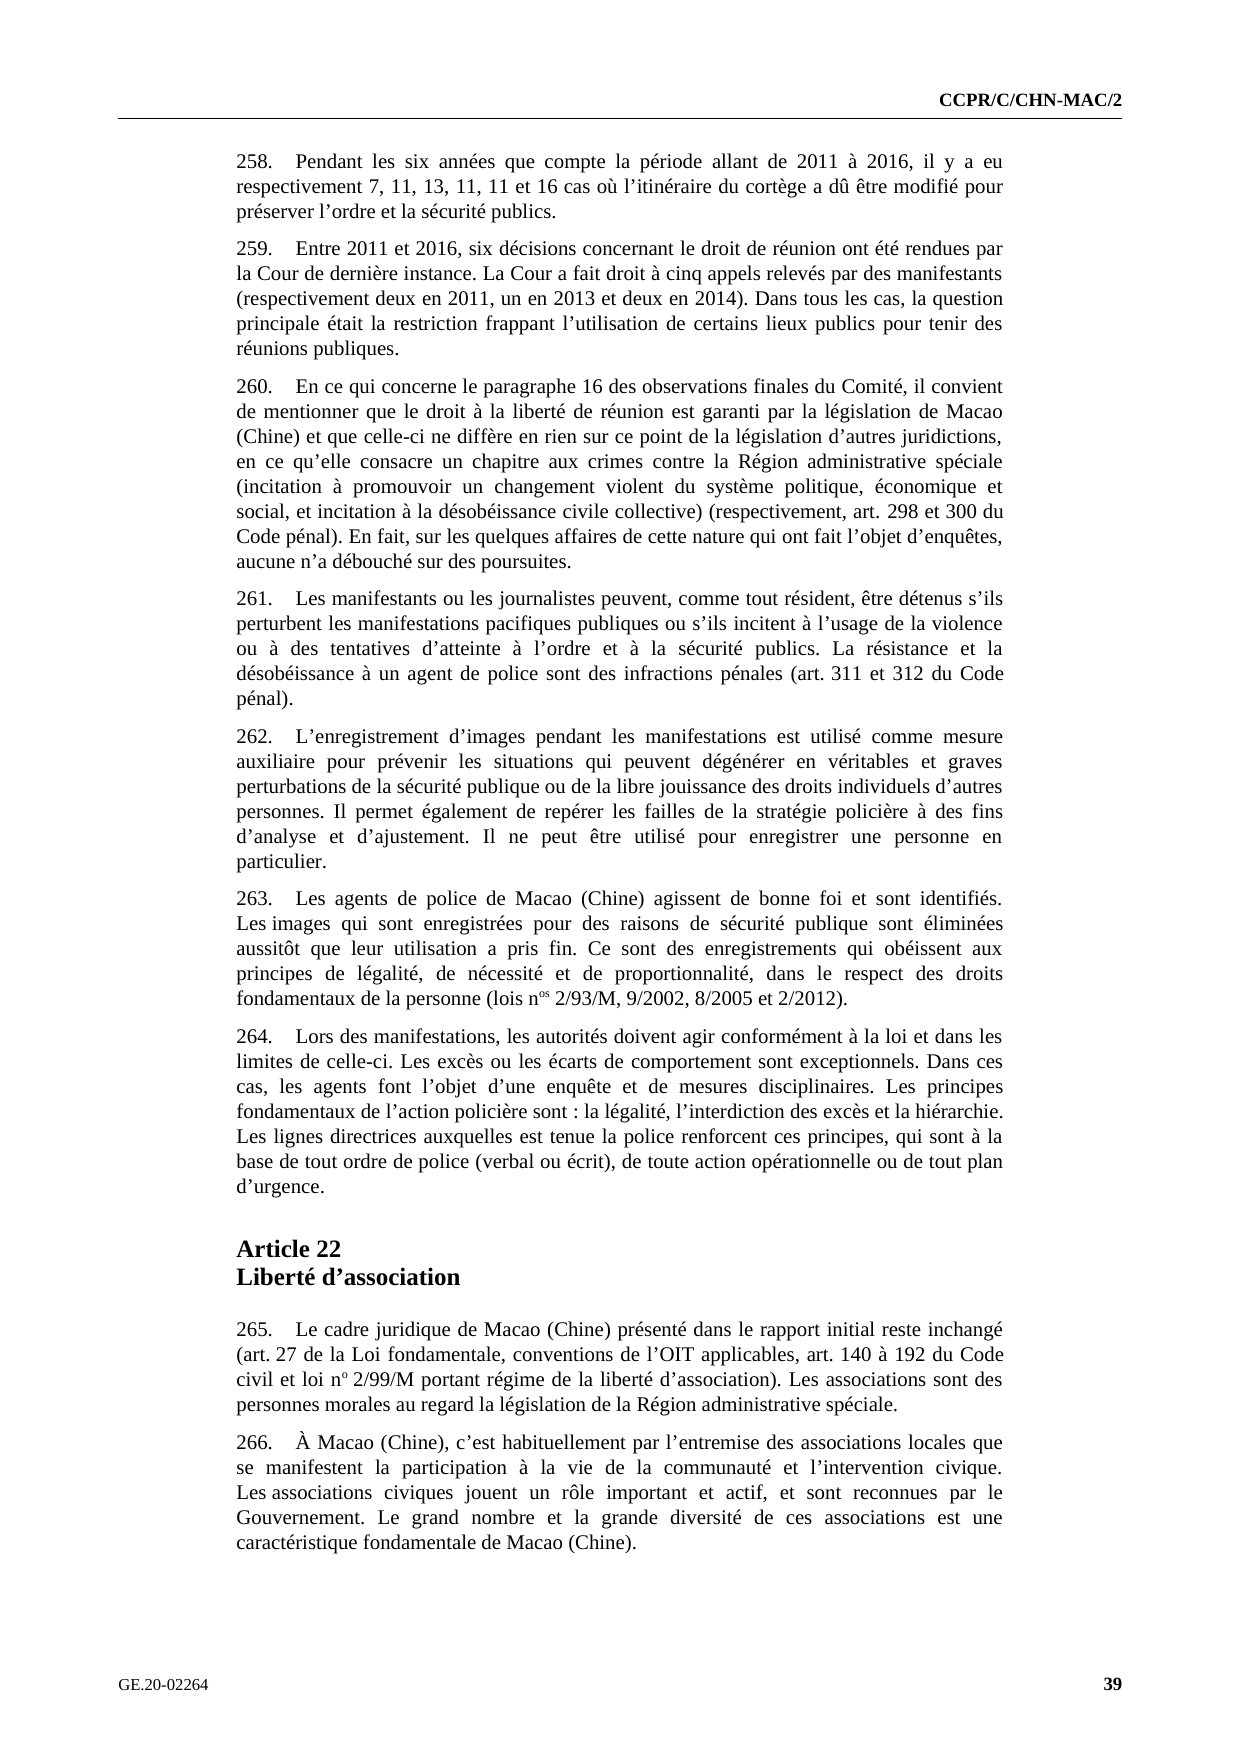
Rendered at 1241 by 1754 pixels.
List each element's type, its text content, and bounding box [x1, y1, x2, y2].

text 263. Les agents de police de Macao (Chine) agissent de bonne foi et sont identifiés. Les images qui sont enregistrées pour des raisons de sécurité publique sont éliminées aussitôt que leur utilisation a pris fin. Ce sont des enregistrements qui obéissent aux principes de légalité, de nécessité et de proportionnalité, dans le respect des droits fondamentaux de la personne (lois nos 2/93/M, 9/2002, 8/2005 et 2/2012). [236, 885, 1004, 1010]
text 260. En ce qui concerne le paragraphe 16 des observations finales du Comité, il convient de mentionner que le droit à la liberté de réunion est garanti par la législation de Macao (Chine) et que celle-ci ne diffère en rien sur ce point de la législation d’autres juridictions, en ce qu’elle consacre un chapitre aux crimes contre la Région administrative spéciale (incitation à promouvoir un changement violent du système politique, économique et social, et incitation à la désobéissance civile collective) (respectivement, art. 298 et 300 du Code pénal). En fait, sur les quelques affaires de cette nature qui ont fait l’objet d’enquêtes, aucune n’a débouché sur des poursuites. [236, 373, 1004, 573]
text 264. Lors des manifestations, les autorités doivent agir conformément à la loi et dans les limites de celle-ci. Les excès ou les écarts de comportement sont exceptionnels. Dans ces cas, les agents font l’objet d’une enquête et de mesures disciplinaires. Les principes fondamentaux de l’action policière sont : la légalité, l’interdiction des excès et la hiérarchie. Les lignes directrices auxquelles est tenue la police renforcent ces principes, qui sont à la base de tout ordre de police (verbal ou écrit), de toute action opérationnelle ou de tout plan d’urgence. [236, 1023, 1004, 1198]
text 258. Pendant les six années que compte la période allant de 2011 à 2016, il y a eu respectivement 7, 11, 13, 11, 11 et 16 cas où l’itinéraire du cortège a dû être modifié pour préserver l’ordre et la sécurité publics. [236, 148, 1004, 223]
text 262. L’enregistrement d’images pendant les manifestations est utilisé comme mesure auxiliaire pour prévenir les situations qui peuvent dégénérer en véritables et graves perturbations de la sécurité publique ou de la libre jouissance des droits individuels d’autres personnes. Il permet également de repérer les failles de la stratégie policière à des fins d’analyse et d’ajustement. Il ne peut être utilisé pour enregistrer une personne en particulier. [236, 723, 1004, 873]
text 265. Le cadre juridique de Macao (Chine) présenté dans le rapport initial reste inchangé (art. 27 de la Loi fondamentale, conventions de l’OIT applicables, art. 140 à 192 du Code civil et loi no 2/99/M portant régime de la liberté d’association). Les associations sont des personnes morales au regard la législation de la Région administrative spéciale. [236, 1316, 1004, 1416]
text Article 22 Liberté d’association [118, 1235, 1004, 1291]
text 266. À Macao (Chine), c’est habituellement par l’entremise des associations locales que se manifestent la participation à la vie de la communauté et l’intervention civique. Les associations civiques jouent un rôle important et actif, et sont reconnues par le Gouvernement. Le grand nombre et la grande diversité de ces associations est une caractéristique fondamentale de Macao (Chine). [236, 1429, 1004, 1554]
text 261. Les manifestants ou les journalistes peuvent, comme tout résident, être détenus s’ils perturbent les manifestations pacifiques publiques ou s’ils incitent à l’usage de la violence ou à des tentatives d’atteinte à l’ordre et à la sécurité publics. La résistance et la désobéissance à un agent de police sont des infractions pénales (art. 311 et 312 du Code pénal). [236, 585, 1004, 710]
text 259. Entre 2011 et 2016, six décisions concernant le droit de réunion ont été rendues par la Cour de dernière instance. La Cour a fait droit à cinq appels relevés par des manifestants (respectivement deux en 2011, un en 2013 et deux en 2014). Dans tous les cas, la question principale était la restriction frappant l’utilisation de certains lieux publics pour tenir des réunions publiques. [236, 235, 1004, 360]
